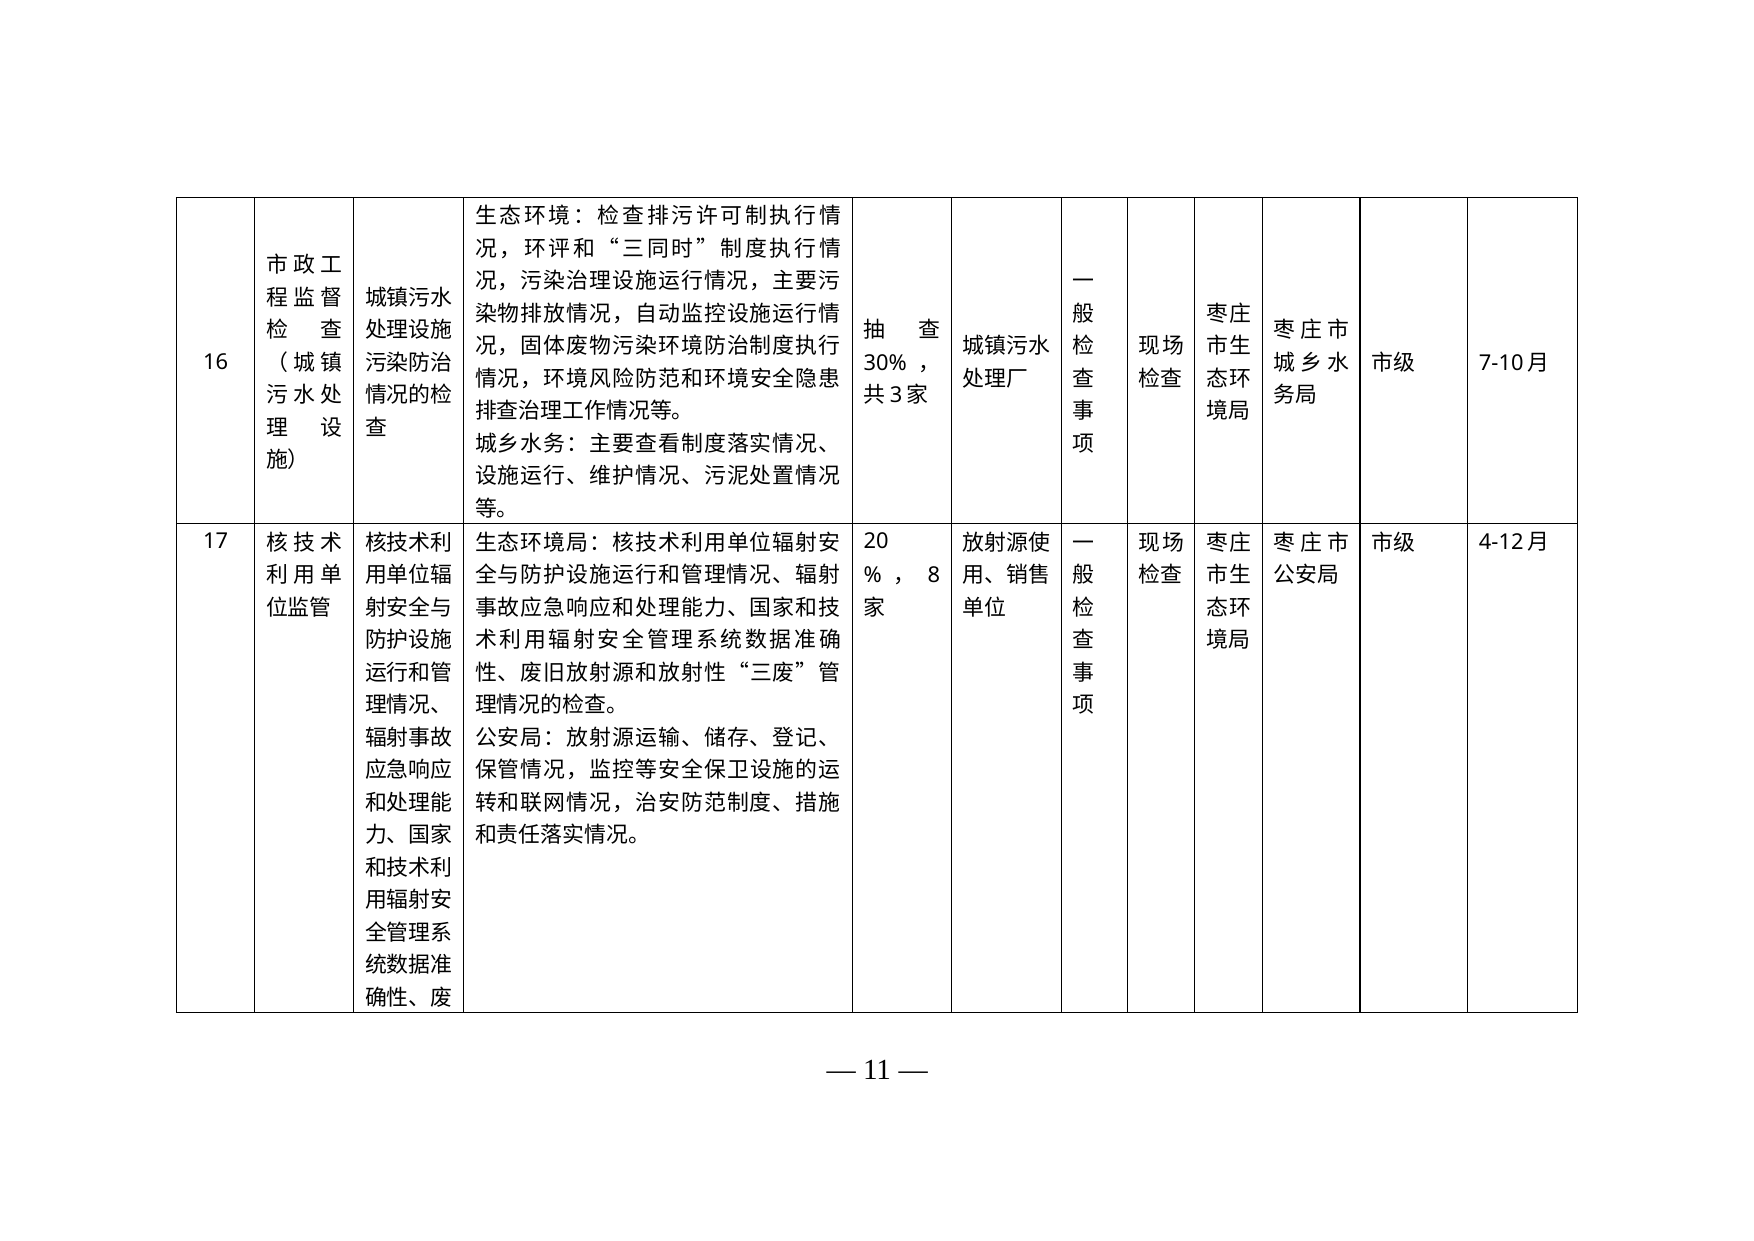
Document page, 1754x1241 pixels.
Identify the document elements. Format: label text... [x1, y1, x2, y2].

table_cell 枣庄市公安局 [1263, 524, 1359, 1012]
table_cell 4-12月 [1468, 524, 1577, 1012]
table_cell 城镇污水处理设施污染防治情况的检查 [354, 198, 463, 523]
table_cell 城镇污水处理厂 [952, 198, 1061, 523]
table_cell 7-10月 [1468, 198, 1577, 523]
table_cell 现场检查 [1128, 198, 1194, 523]
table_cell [464, 524, 852, 1012]
table_cell 市级 [1361, 524, 1467, 1012]
table_cell 核技术利用单位监管 [255, 524, 353, 1012]
table_cell 一般检查事项 [1062, 524, 1127, 1012]
table_cell 一般检查事项 [1062, 198, 1127, 523]
table_cell 生态环境：检查排污许可制执行情况，环评和“三同时”制度执行情况，污染治理设施运行情况，主要污染物排放情况，自动监控设施运行情况，固体废物污染环境防治制度执行情况，环境风险防范和环境安全隐患排查治理工作情况等。 城乡水务：主要查看制度落实情况、设施运行、维护情况、污泥处置情况等。 [464, 198, 852, 523]
table_cell 枣庄市生态环境局 [1195, 198, 1262, 523]
table_cell 市政工程监督检查（城镇污水处理设施） [255, 198, 353, 523]
table_cell 抽查30%，共3家 [853, 198, 951, 523]
table_cell 放射源使用、销售单位 [952, 524, 1061, 1012]
table_cell 16 [177, 198, 254, 523]
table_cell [354, 524, 463, 1012]
table_cell 17 [177, 524, 254, 1012]
table_cell 现场检查 [1128, 524, 1194, 1012]
table_cell 市级 [1361, 198, 1467, 523]
table_cell 枣庄市城乡水务局 [1263, 198, 1359, 523]
table_cell 枣庄市生态环境局 [1195, 524, 1262, 1012]
table_cell 20%，8家 [853, 524, 951, 1012]
